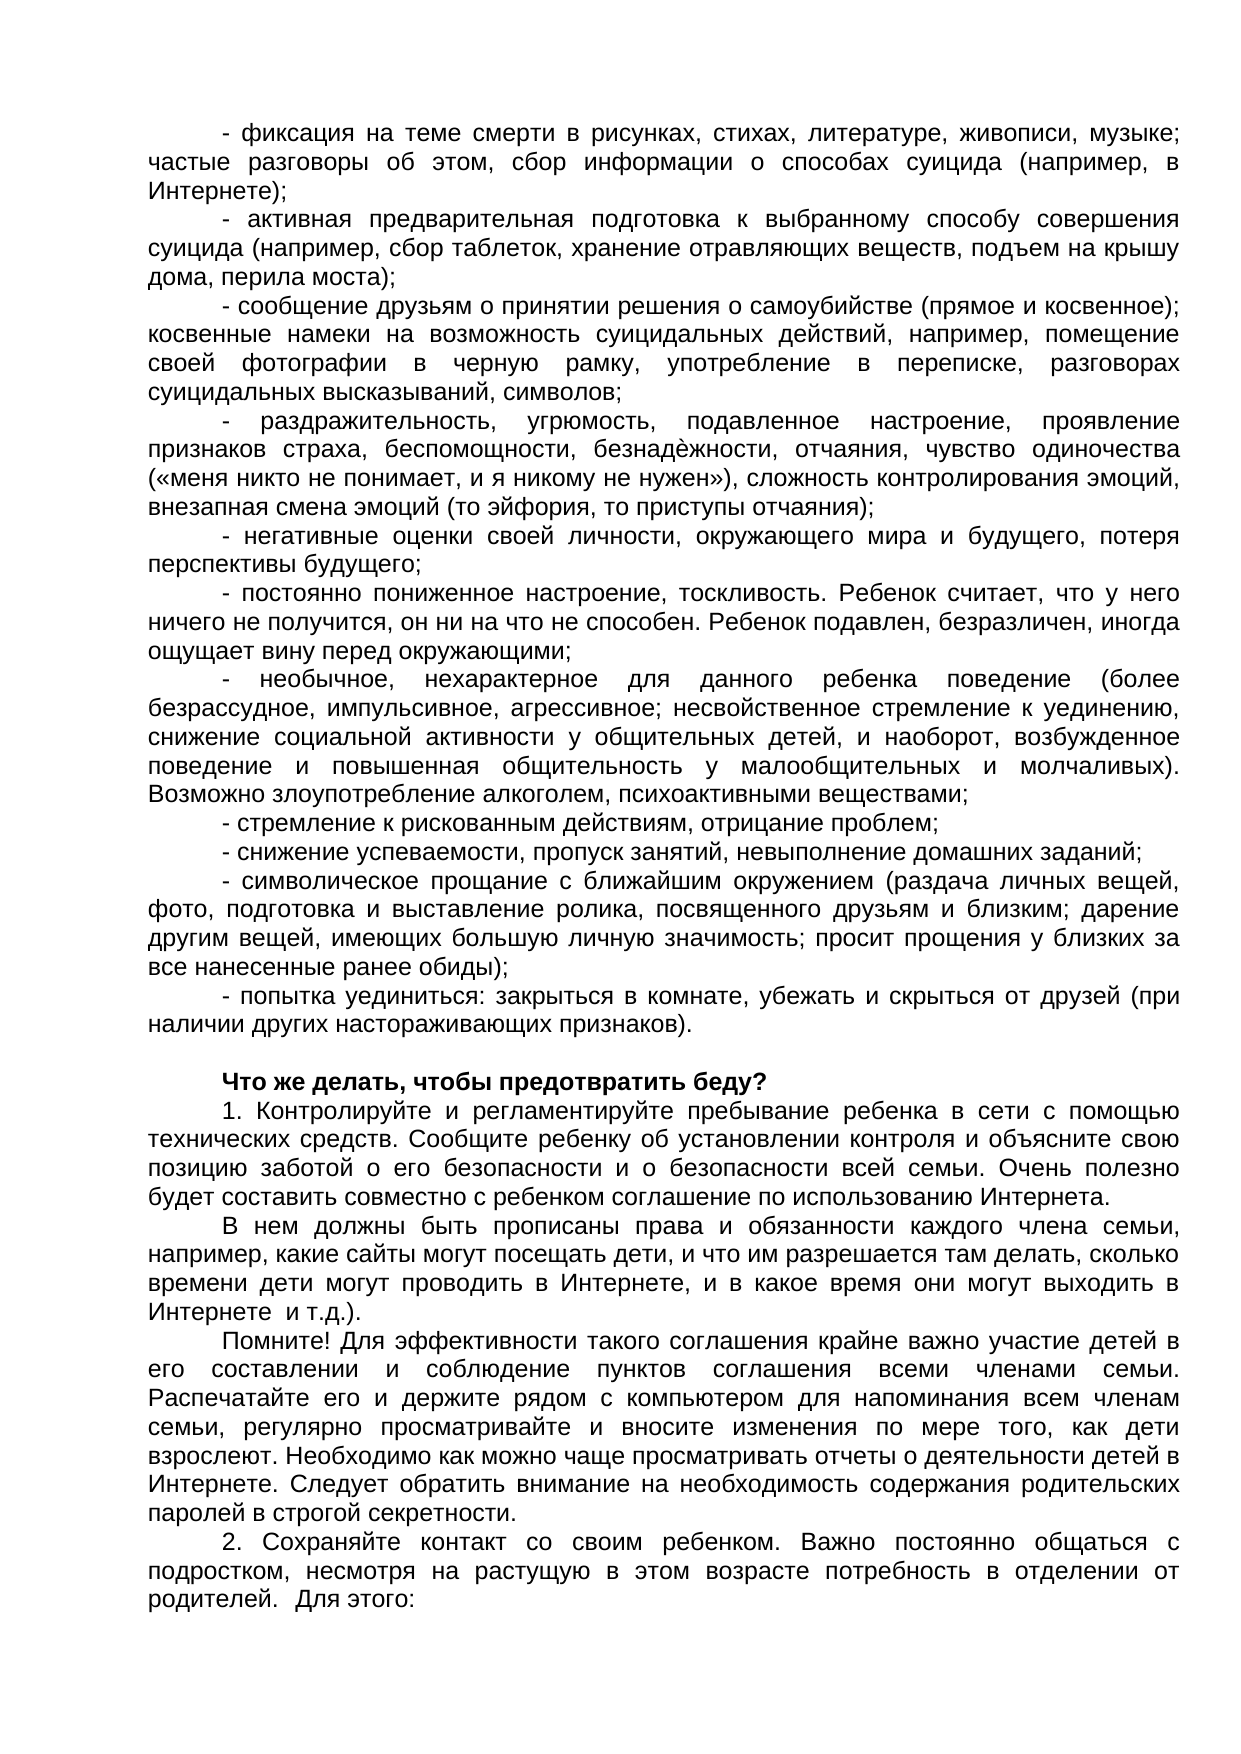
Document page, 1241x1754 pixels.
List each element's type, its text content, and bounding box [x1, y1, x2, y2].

text - активная предварительная подготовка к выбранному способу совершения суицида (например, сбор таблеток, хранение отравляющих веществ, подъем на крышу дома, перила моста); [148, 204, 1181, 291]
text Что же делать, чтобы предотвратить беду? [148, 1067, 1181, 1096]
text - сообщение друзьям о принятии решения о самоубийстве (прямое и косвенное); косвенные намеки на возможность суицидальных действий, например, помещение своей фотографии в черную рамку, употребление в переписке, разговорах суицидальных высказываний, символов; [148, 291, 1181, 406]
text - попытка уединиться: закрыться в комнате, убежать и скрыться от друзей (при наличии других настораживающих признаков). [148, 981, 1181, 1038]
text - стремление к рискованным действиям, отрицание проблем; [148, 808, 1181, 837]
text - необычное, нехарактерное для данного ребенка поведение (более безрассудное, импульсивное, агрессивное; несвойственное стремление к уединению, снижение социальной активности у общительных детей, и наоборот, возбужденное поведение и повышенная общительность у малообщительных и молчаливых). Возможно злоупотребление алкоголем, психоактивными веществами; [148, 664, 1181, 808]
text - постоянно пониженное настроение, тоскливость. Ребенок считает, что у него ничего не получится, он ни на что не способен. Ребенок подавлен, безразличен, иногда ощущает вину перед окружающими; [148, 578, 1181, 664]
text 2. Сохраняйте контакт со своим ребенком. Важно постоянно общаться с подростком, несмотря на растущую в этом возрасте потребность в отделении от родителей. Для этого: [148, 1527, 1181, 1613]
text В нем должны быть прописаны права и обязанности каждого члена семьи, например, какие сайты могут посещать дети, и что им разрешается там делать, сколько времени дети могут проводить в Интернете, и в какое время они могут выходить в Интернете и т.д.). [148, 1211, 1181, 1326]
text - раздражительность, угрюмость, подавленное настроение, проявление признаков страха, беспомощности, безнадѐжности, отчаяния, чувство одиночества («меня никто не понимает, и я никому не нужен»), сложность контролирования эмоций, внезапная смена эмоций (то эйфория, то приступы отчаяния); [148, 406, 1181, 521]
text Помните! Для эффективности такого соглашения крайне важно участие детей в его составлении и соблюдение пунктов соглашения всеми членами семьи. Распечатайте его и держите рядом с компьютером для напоминания всем членам семьи, регулярно просматривайте и вносите изменения по мере того, как дети взрослеют. Необходимо как можно чаще просматривать отчеты о деятельности детей в Интернете. Следует обратить внимание на необходимость содержания родительских паролей в строгой секретности. [148, 1326, 1181, 1527]
text 1. Контролируйте и регламентируйте пребывание ребенка в сети с помощью технических средств. Сообщите ребенку об установлении контроля и объясните свою позицию заботой о его безопасности и о безопасности всей семьи. Очень полезно будет составить совместно с ребенком соглашение по использованию Интернета. [148, 1096, 1181, 1211]
text - негативные оценки своей личности, окружающего мира и будущего, потеря перспективы будущего; [148, 521, 1181, 578]
text - символическое прощание с ближайшим окружением (раздача личных вещей, фото, подготовка и выставление ролика, посвященного друзьям и близким; дарение другим вещей, имеющих большую личную значимость; просит прощения у близких за все нанесенные ранее обиды); [148, 866, 1181, 981]
text - снижение успеваемости, пропуск занятий, невыполнение домашних заданий; [148, 837, 1181, 866]
text - фиксация на теме смерти в рисунках, стихах, литературе, живописи, музыке; частые разговоры об этом, сбор информации о способах суицида (например, в Интернете); [148, 118, 1181, 204]
